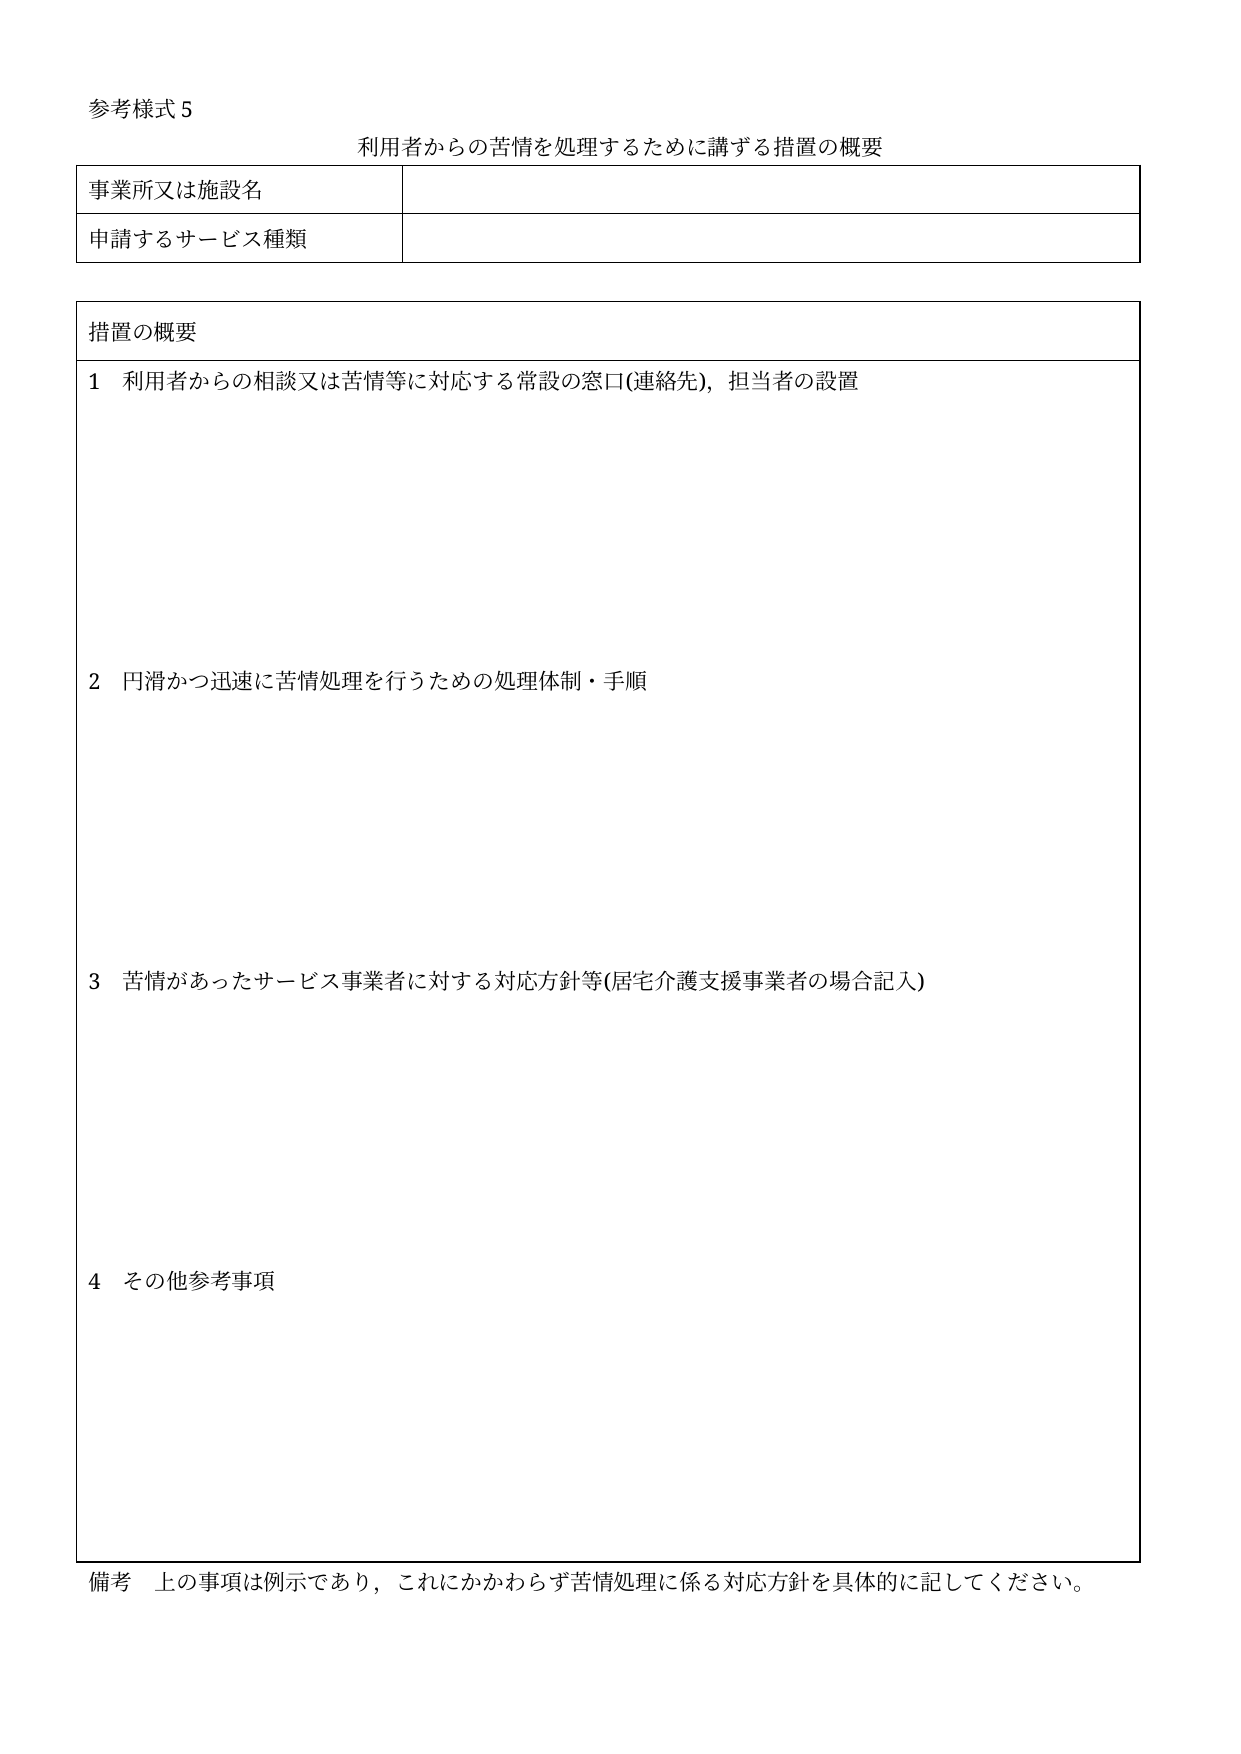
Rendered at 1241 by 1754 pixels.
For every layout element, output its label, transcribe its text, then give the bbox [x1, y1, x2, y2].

table_cell 申請するサービス種類 [77, 214, 402, 262]
table_header 措置の概要 [77, 302, 1139, 360]
text 備考 上の事項は例示であり，これにかかわらず苦情処理に係る対応方針を具体的に記してください。 [89, 1562, 1152, 1600]
text 参考様式5 [89, 89, 1064, 127]
table_cell 1 利用者からの相談又は苦情等に対応する常設の窓口(連絡先)，担当者の設置 2 円滑かつ迅速に苦情処理を行うための処理体制・手順 3 苦情があったサービス事業者に対する対応方針等(居宅介護支援事業者の場合記入) 4 その他参考事項 [77, 361, 1139, 1561]
table_cell [403, 214, 1139, 262]
table_header [403, 166, 1139, 213]
text 利用者からの苦情を処理するために講ずる措置の概要 [89, 127, 1152, 164]
table_header 事業所又は施設名 [77, 166, 402, 213]
